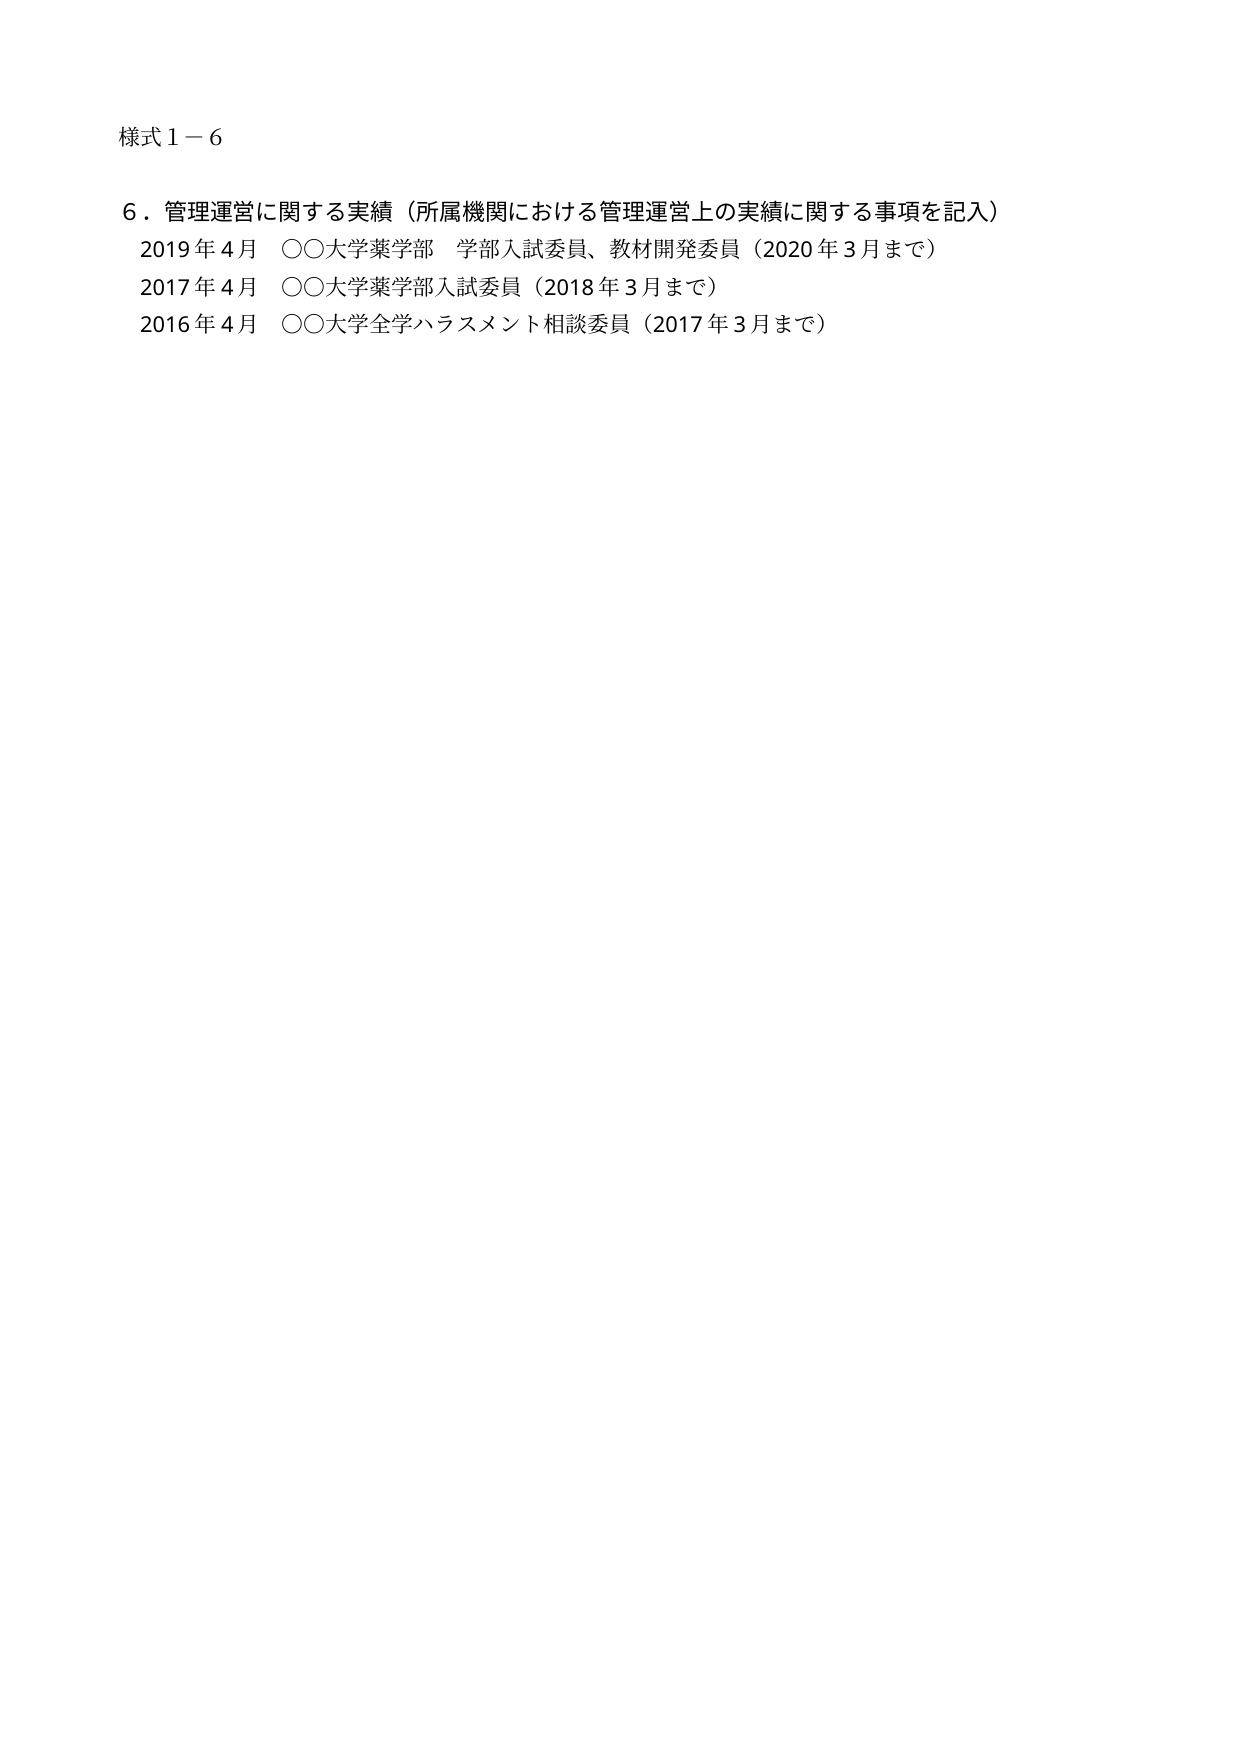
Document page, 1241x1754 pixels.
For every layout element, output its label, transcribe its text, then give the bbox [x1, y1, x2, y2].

text 2019年4月 〇〇大学薬学部 学部入試委員、教材開発委員（2020年3月まで） [118, 229, 1128, 267]
text 2016年4月 〇〇大学全学ハラスメント相談委員（2017年3月まで） [118, 304, 1128, 342]
text ６．管理運営に関する実績（所属機関における管理運営上の実績に関する事項を記入） [118, 192, 1128, 229]
text 2017年4月 〇〇大学薬学部入試委員（2018年3月まで） [118, 267, 1128, 304]
text 様式１－６ [118, 117, 1128, 154]
